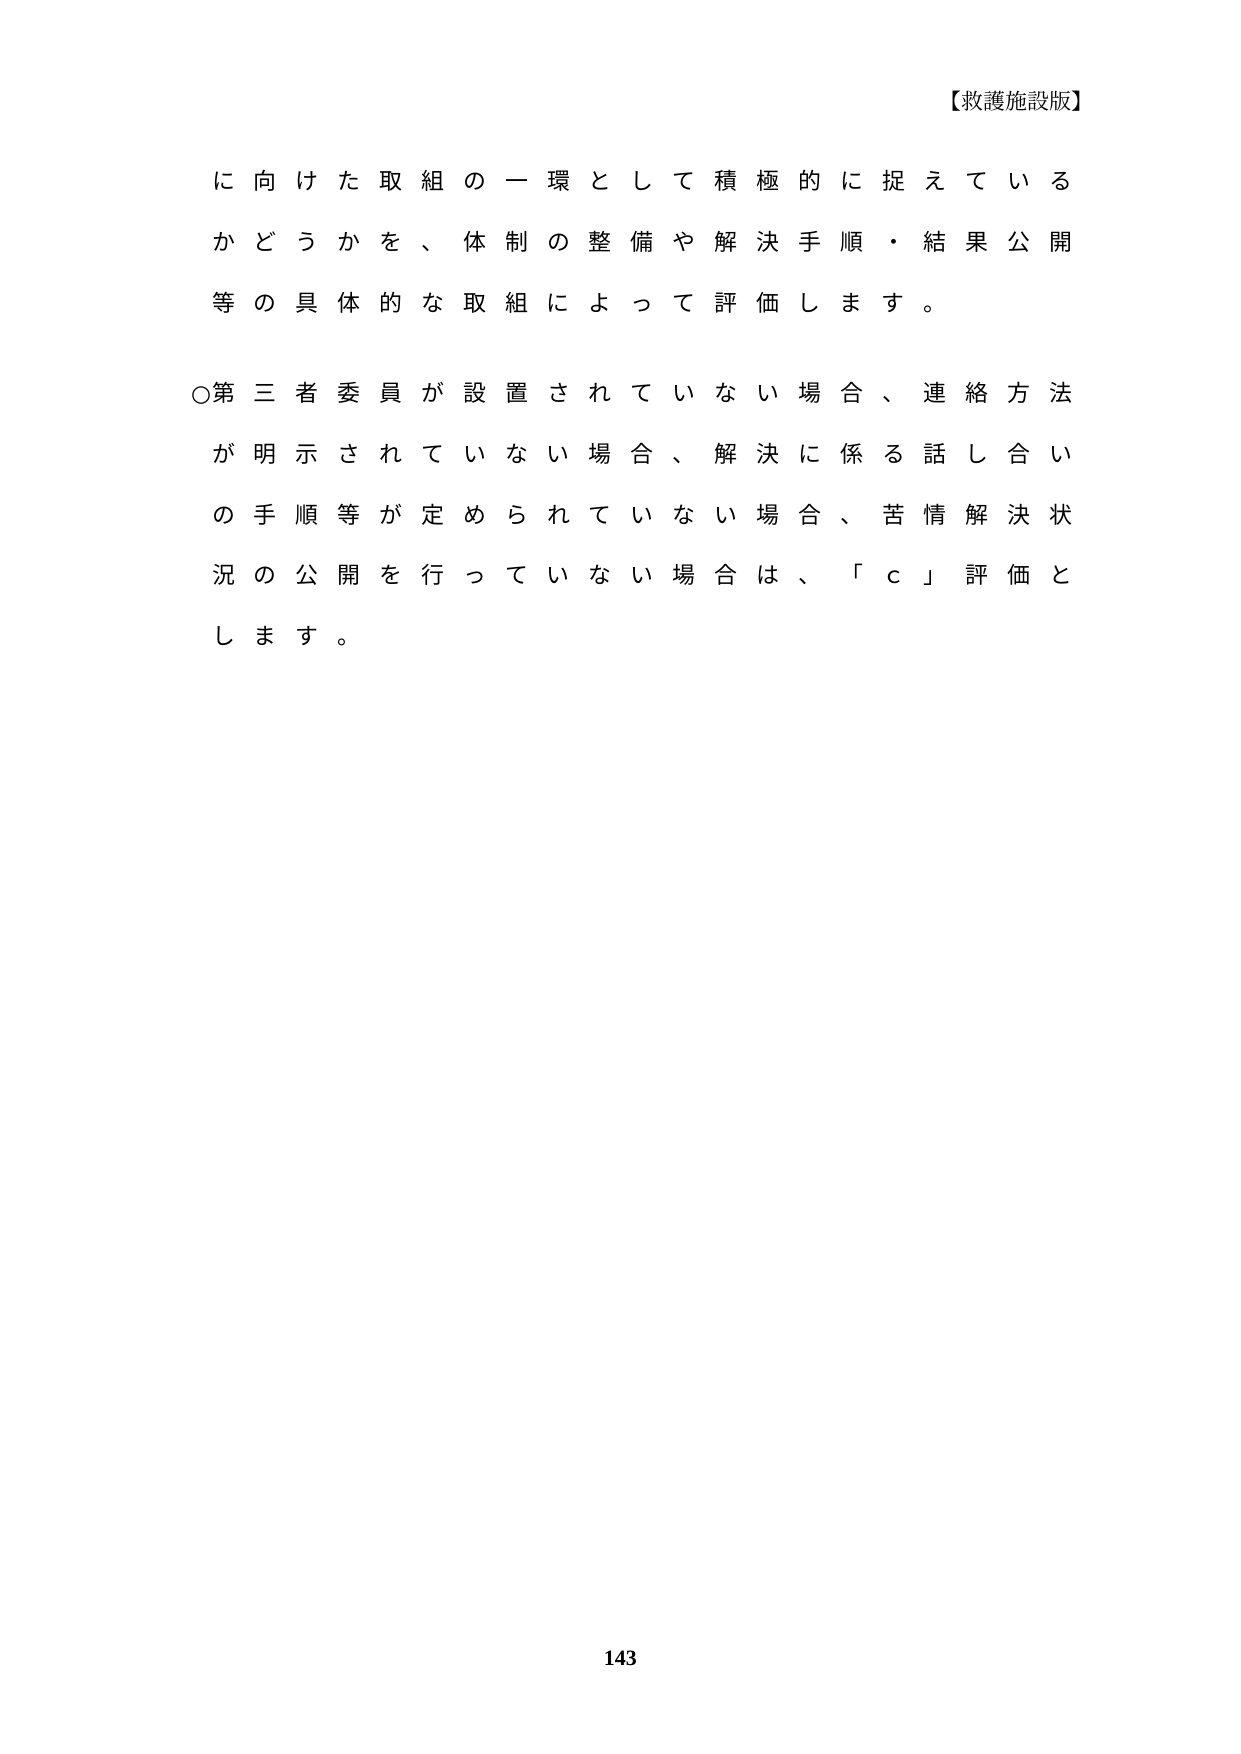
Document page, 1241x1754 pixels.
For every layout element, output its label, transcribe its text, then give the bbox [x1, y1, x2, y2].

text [170, 149, 1091, 331]
text ○第三者委員が設置されていない場合、連絡方法が明示されていない場合、解決に係る話し合いの手順等が定められていない場合、苦情解決状況の公開を行っていない場合は、「ｃ」評価とします。 [170, 362, 1091, 665]
